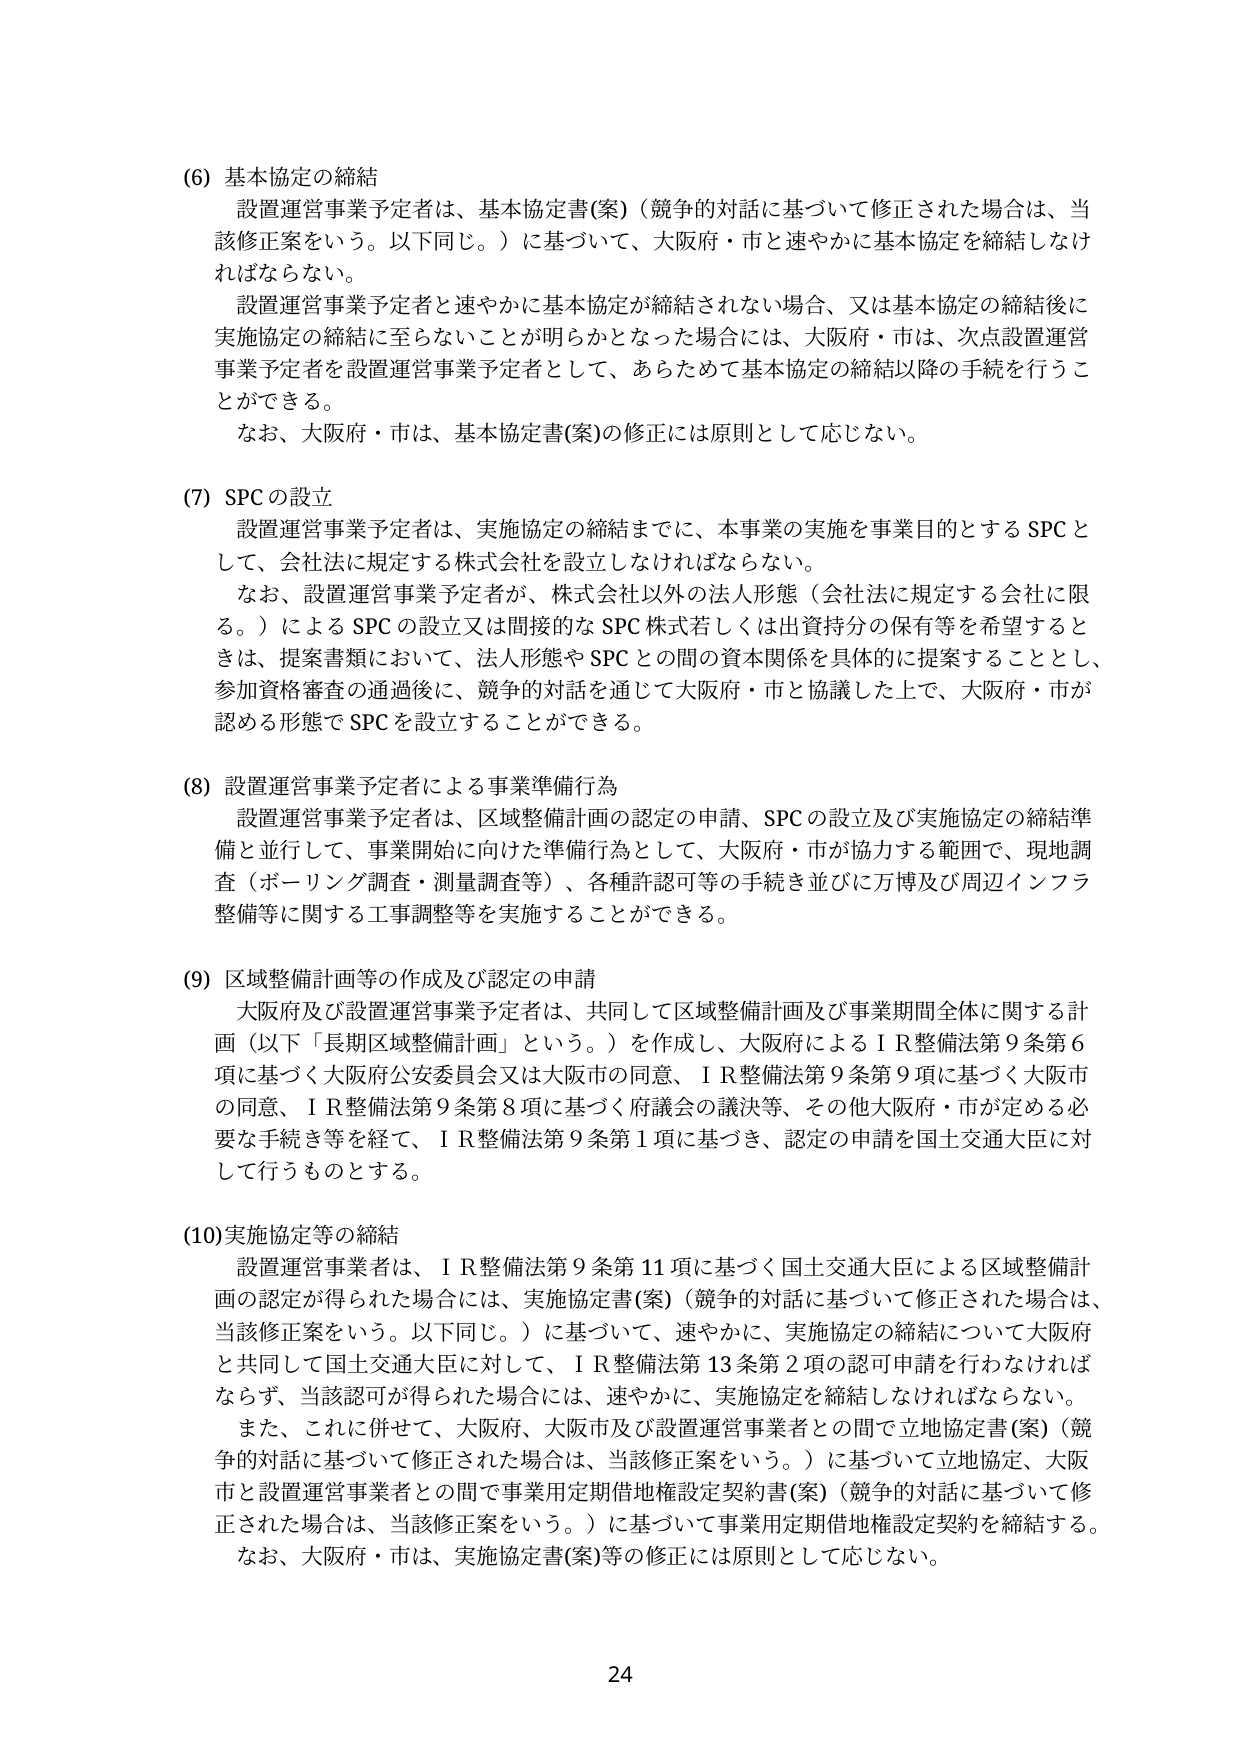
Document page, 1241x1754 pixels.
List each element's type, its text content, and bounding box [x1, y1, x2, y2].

list 設置運営事業者は、ＩＲ整備法第９条第11項に基づく国土交通大臣による区域整備計画の認定が得られた場合には、実施協定書(案)（競争的対話に基づいて修正された場合は、当該修正案をいう。以下同じ。）に基づいて、速やかに、実施協定の締結について大阪府と共同して国土交通大臣に対して、ＩＲ整備法第13条第２項の認可申請を行わなければならず、当該認可が得られた場合には、速やかに、実施協定を締結しなければならない。 [214, 1250, 1092, 1411]
text なお、大阪府・市は、基本協定書(案)の修正には原則として応じない。 [214, 416, 1092, 448]
text 設置運営事業予定者は、基本協定書(案)（競争的対話に基づいて修正された場合は、当該修正案をいう。以下同じ。）に基づいて、大阪府・市と速やかに基本協定を締結しなければならない。 [214, 192, 1092, 288]
list なお、大阪府・市は、実施協定書(案)等の修正には原則として応じない。 [214, 1539, 1092, 1571]
list 設置運営事業予定者は、区域整備計画の認定の申請、SPCの設立及び実施協定の締結準備と並行して、事業開始に向けた準備行為として、大阪府・市が協力する範囲で、現地調査（ボーリング調査・測量調査等）、各種許認可等の手続き並びに万博及び周辺インフラ整備等に関する工事調整等を実施することができる。 [214, 801, 1092, 929]
text なお、設置運営事業予定者が、株式会社以外の法人形態（会社法に規定する会社に限る。）によるSPCの設立又は間接的なSPC株式若しくは出資持分の保有等を希望するときは、提案書類において、法人形態やSPCとの間の資本関係を具体的に提案することとし、参加資格審査の通過後に、競争的対話を通じて大阪府・市と協議した上で、大阪府・市が認める形態でSPCを設立することができる。 [214, 577, 1092, 737]
list 基本協定の締結 [183, 159, 1092, 192]
list 実施協定等の締結 [183, 1218, 1092, 1250]
text 設置運営事業予定者は、実施協定の締結までに、本事業の実施を事業目的とするSPCとして、会社法に規定する株式会社を設立しなければならない。 [214, 512, 1092, 577]
list 設置運営事業予定者による事業準備行為 [183, 769, 1092, 801]
list 区域整備計画等の作成及び認定の申請 [183, 962, 1092, 994]
list SPCの設立 [183, 480, 1092, 512]
list また、これに併せて、大阪府、大阪市及び設置運営事業者との間で立地協定書(案)（競争的対話に基づいて修正された場合は、当該修正案をいう。）に基づいて立地協定、大阪市と設置運営事業者との間で事業用定期借地権設定契約書(案)（競争的対話に基づいて修正された場合は、当該修正案をいう。）に基づいて事業用定期借地権設定契約を締結する。 [214, 1411, 1092, 1539]
text 設置運営事業予定者と速やかに基本協定が締結されない場合、又は基本協定の締結後に実施協定の締結に至らないことが明らかとなった場合には、大阪府・市は、次点設置運営事業予定者を設置運営事業予定者として、あらためて基本協定の締結以降の手続を行うことができる。 [214, 288, 1092, 416]
list 大阪府及び設置運営事業予定者は、共同して区域整備計画及び事業期間全体に関する計画（以下「長期区域整備計画」という。）を作成し、大阪府によるＩＲ整備法第９条第６項に基づく大阪府公安委員会又は大阪市の同意、ＩＲ整備法第９条第９項に基づく大阪市の同意、ＩＲ整備法第９条第８項に基づく府議会の議決等、その他大阪府・市が定める必要な手続き等を経て、ＩＲ整備法第９条第１項に基づき、認定の申請を国土交通大臣に対して行うものとする。 [214, 994, 1092, 1186]
